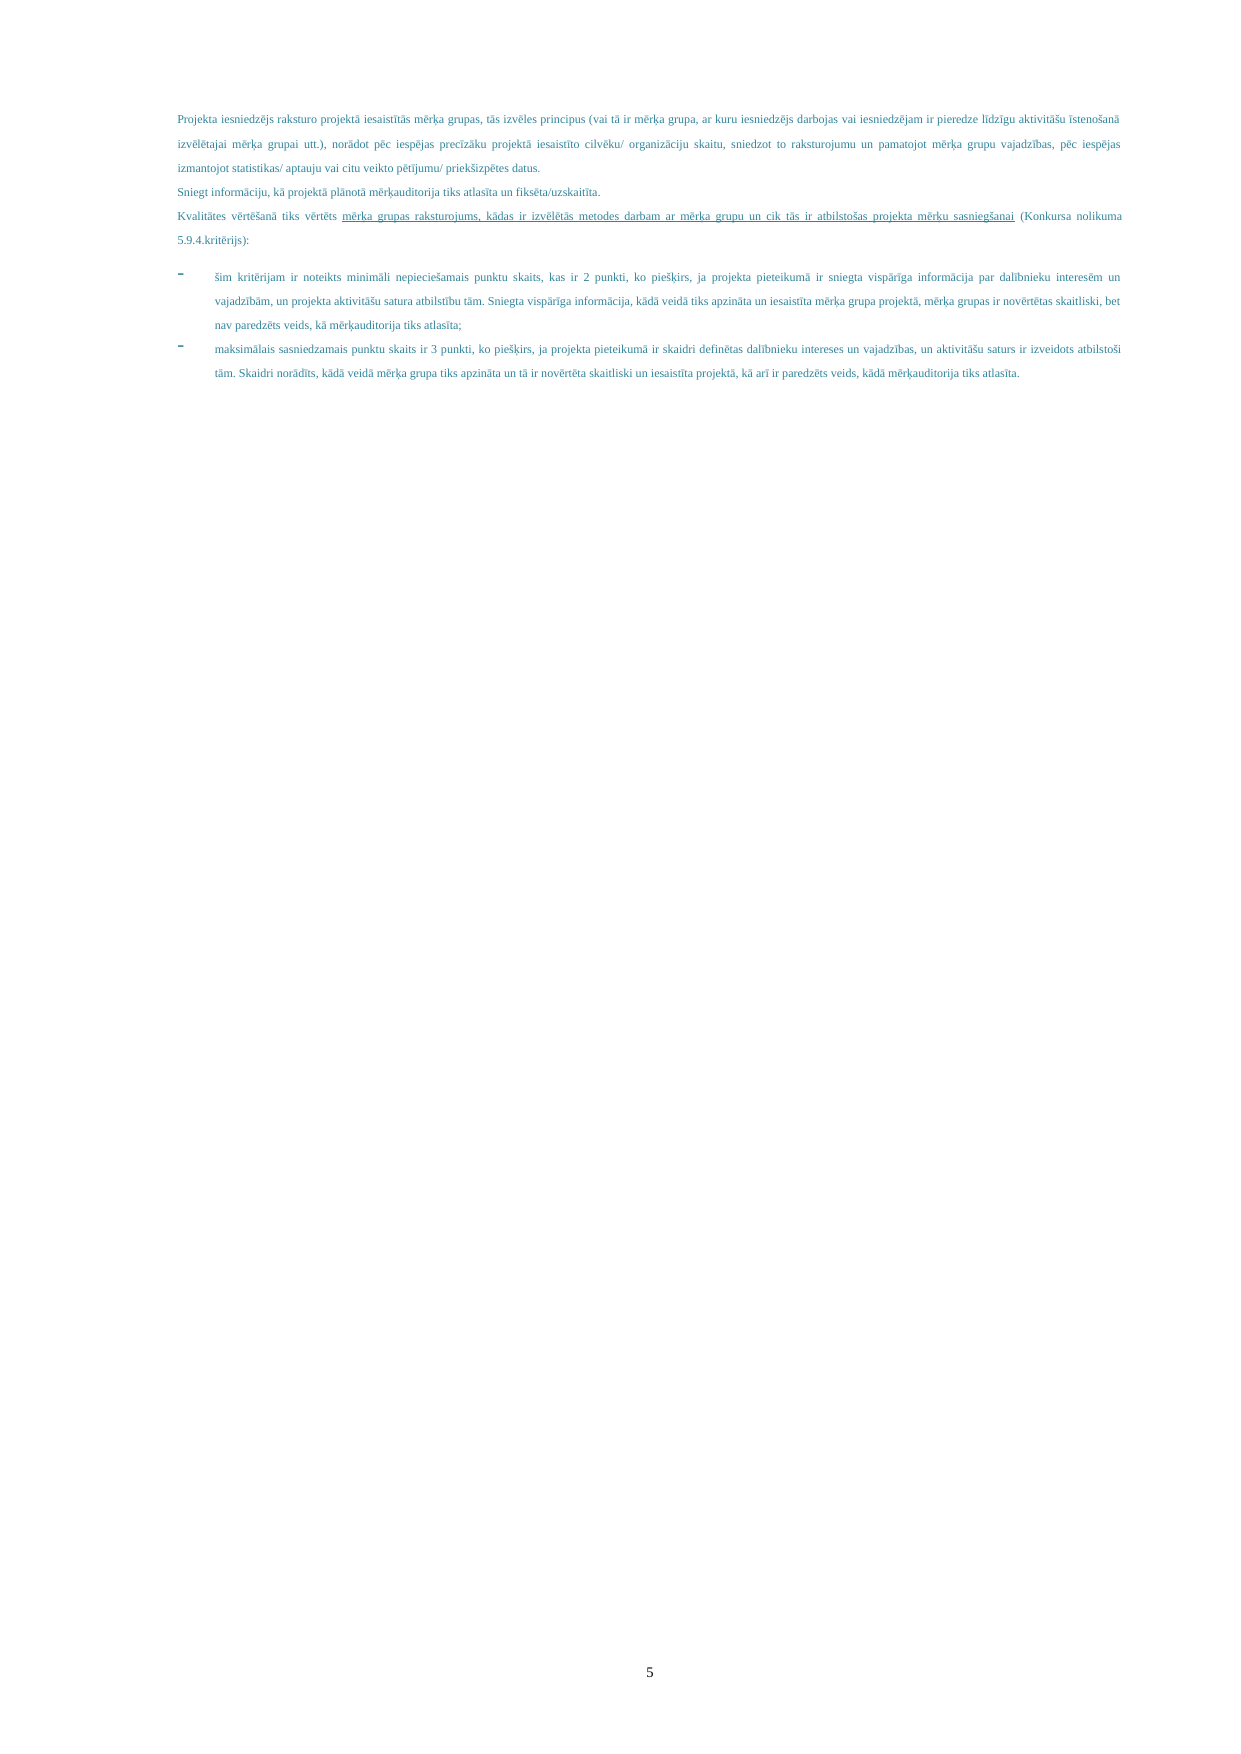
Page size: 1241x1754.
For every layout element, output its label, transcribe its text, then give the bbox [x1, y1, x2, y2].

text Kvalitātes vērtēšanā tiks vērtēts mērķa grupas raksturojums, kādas ir izvēlētās metodes darbam ar mērķa grupu un cik tās ir atbilstošas projekta mērķu sasniegšanai (Konkursa nolikuma 5.9.4.kritērijs): [177, 199, 1122, 247]
list maksimālais sasniedzamais punktu skaits ir 3 punkti, ko piešķirs, ja projekta pieteikumā ir skaidri definētas dalībnieku intereses un vajadzības, un aktivitāšu saturs ir izveidots atbilstoši tām. Skaidri norādīts, kādā veidā mērķa grupa tiks apzināta un tā ir novērtēta skaitliski un iesaistīta projektā, kā arī ir paredzēts veids, kādā mērķauditorija tiks atlasīta. [177, 332, 1122, 380]
list šim kritērijam ir noteikts minimāli nepieciešamais punktu skaits, kas ir 2 punkti, ko piešķirs, ja projekta pieteikumā ir sniegta vispārīga informācija par dalībnieku interesēm un vajadzībām, un projekta aktivitāšu satura atbilstību tām. Sniegta vispārīga informācija, kādā veidā tiks apzināta un iesaistīta mērķa grupa projektā, mērķa grupas ir novērtētas skaitliski, bet nav paredzēts veids, kā mērķauditorija tiks atlasīta; [177, 260, 1122, 332]
text Projekta iesniedzējs raksturo projektā iesaistītās mērķa grupas, tās izvēles principus (vai tā ir mērķa grupa, ar kuru iesniedzējs darbojas vai iesniedzējam ir pieredze līdzīgu aktivitāšu īstenošanā izvēlētajai mērķa grupai utt.), norādot pēc iespējas precīzāku projektā iesaistīto cilvēku/ organizāciju skaitu, sniedzot to raksturojumu un pamatojot mērķa grupu vajadzības, pēc iespējas izmantojot statistikas/ aptauju vai citu veikto pētījumu/ priekšizpētes datus. [177, 103, 1122, 175]
text Sniegt informāciju, kā projektā plānotā mērķauditorija tiks atlasīta un fiksēta/uzskaitīta. [177, 175, 1122, 199]
